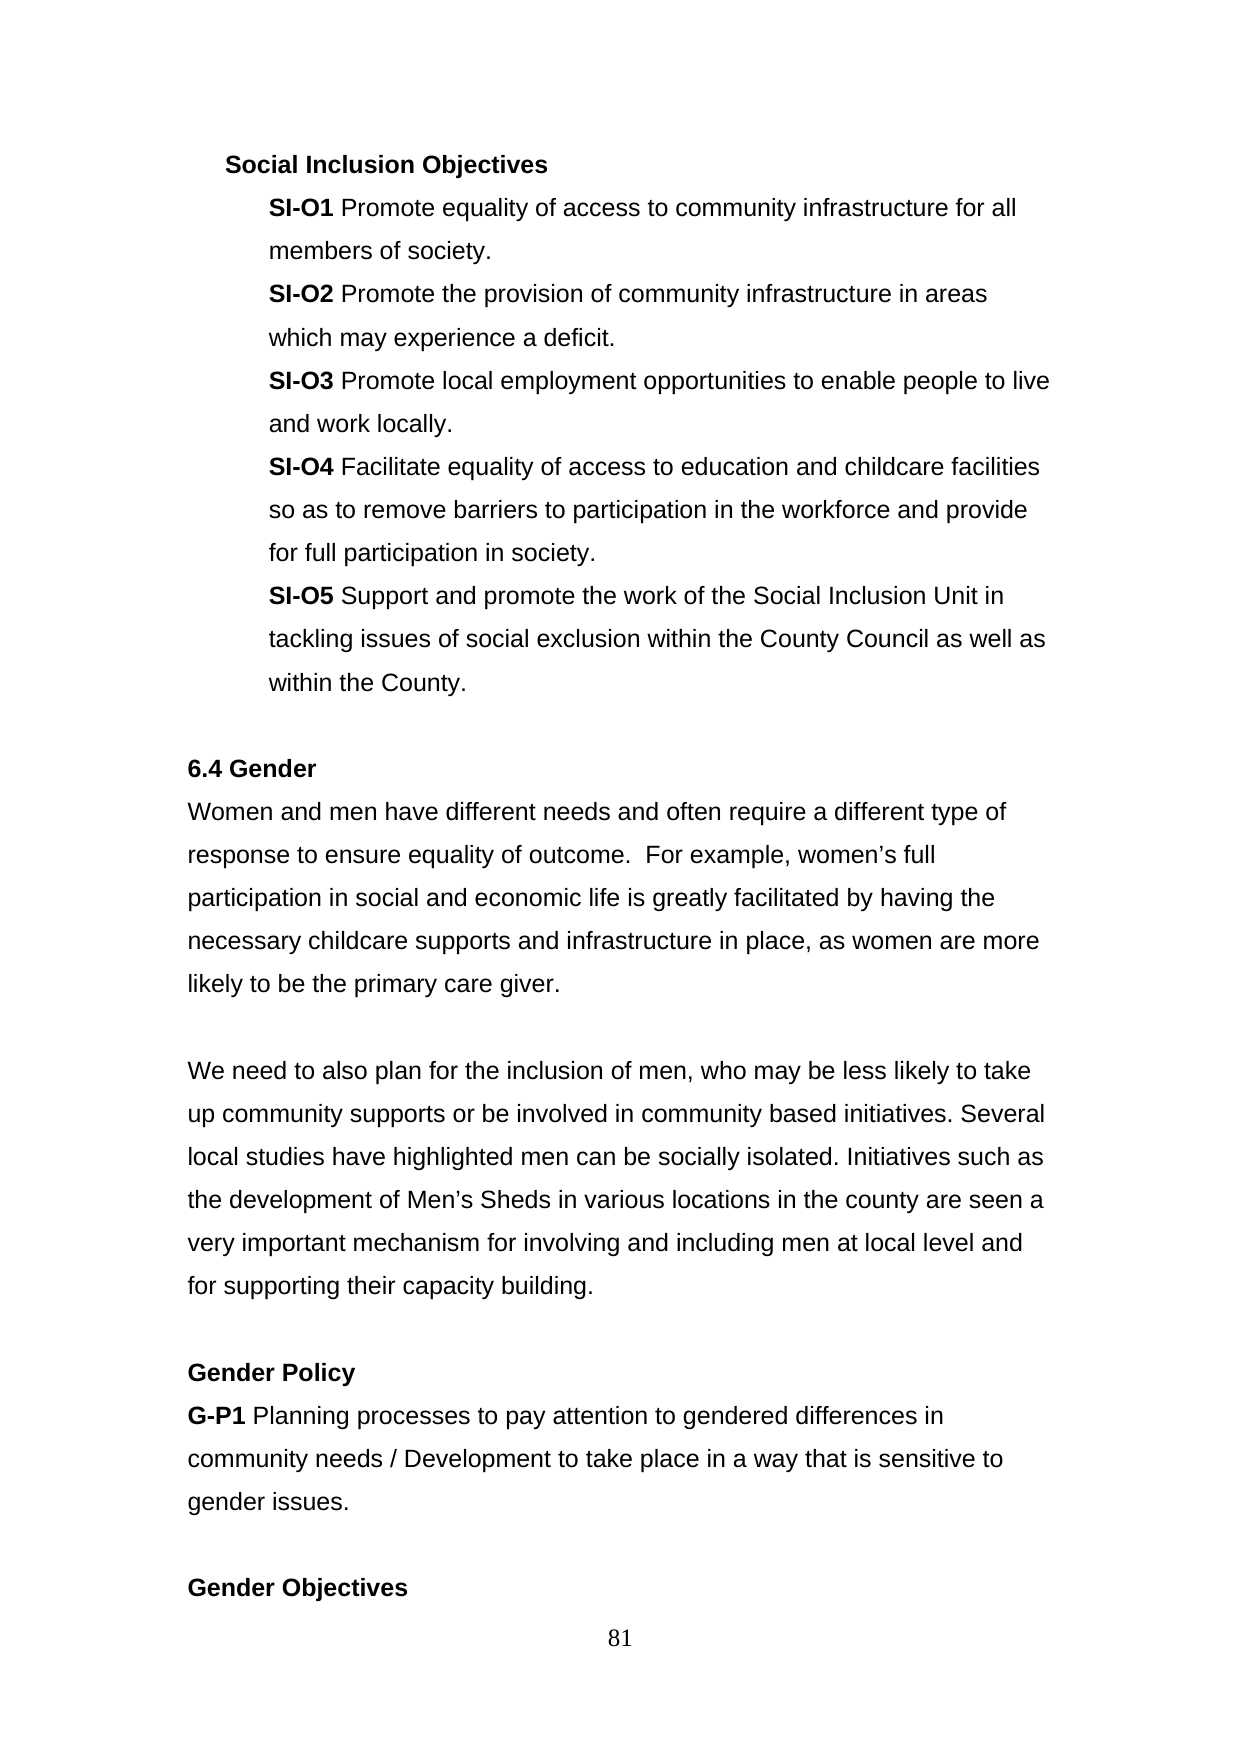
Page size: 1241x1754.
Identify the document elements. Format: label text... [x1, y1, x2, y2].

text Social Inclusion Objectives [187, 150, 1053, 179]
text Gender Objectives [187, 1573, 1053, 1602]
text SI-O2 Promote the provision of community infrastructure in areas which may experience a deficit. [268, 279, 1053, 351]
text We need to also plan for the inclusion of men, who may be less likely to take up community supports or be involved in community based initiatives. Several local studies have highlighted men can be socially isolated. Initiatives such as the development of Men’s Sheds in various locations in the county are seen a very important mechanism for involving and including men at local level and for supporting their capacity building. [187, 1056, 1053, 1300]
text 6.4 Gender [187, 754, 1053, 782]
text SI-O3 Promote local employment opportunities to enable people to live and work locally. [268, 366, 1053, 437]
text SI-O4 Facilitate equality of access to education and childcare facilities so as to remove barriers to participation in the workforce and provide for full participation in society. [268, 452, 1053, 567]
text G-P1 Planning processes to pay attention to gendered differences in community needs / Development to take place in a way that is sensitive to gender issues. [187, 1401, 1053, 1516]
text Gender Policy [187, 1357, 1053, 1386]
text Women and men have different needs and often require a different type of response to ensure equality of outcome. For example, women’s full participation in social and economic life is greatly facilitated by having the necessary childcare supports and infrastructure in place, as women are more likely to be the primary care giver. [187, 797, 1053, 998]
text SI-O5 Support and promote the work of the Social Inclusion Unit in tackling issues of social exclusion within the County Council as well as within the County. [268, 581, 1053, 696]
text SI-O1 Promote equality of access to community infrastructure for all members of society. [268, 193, 1053, 265]
